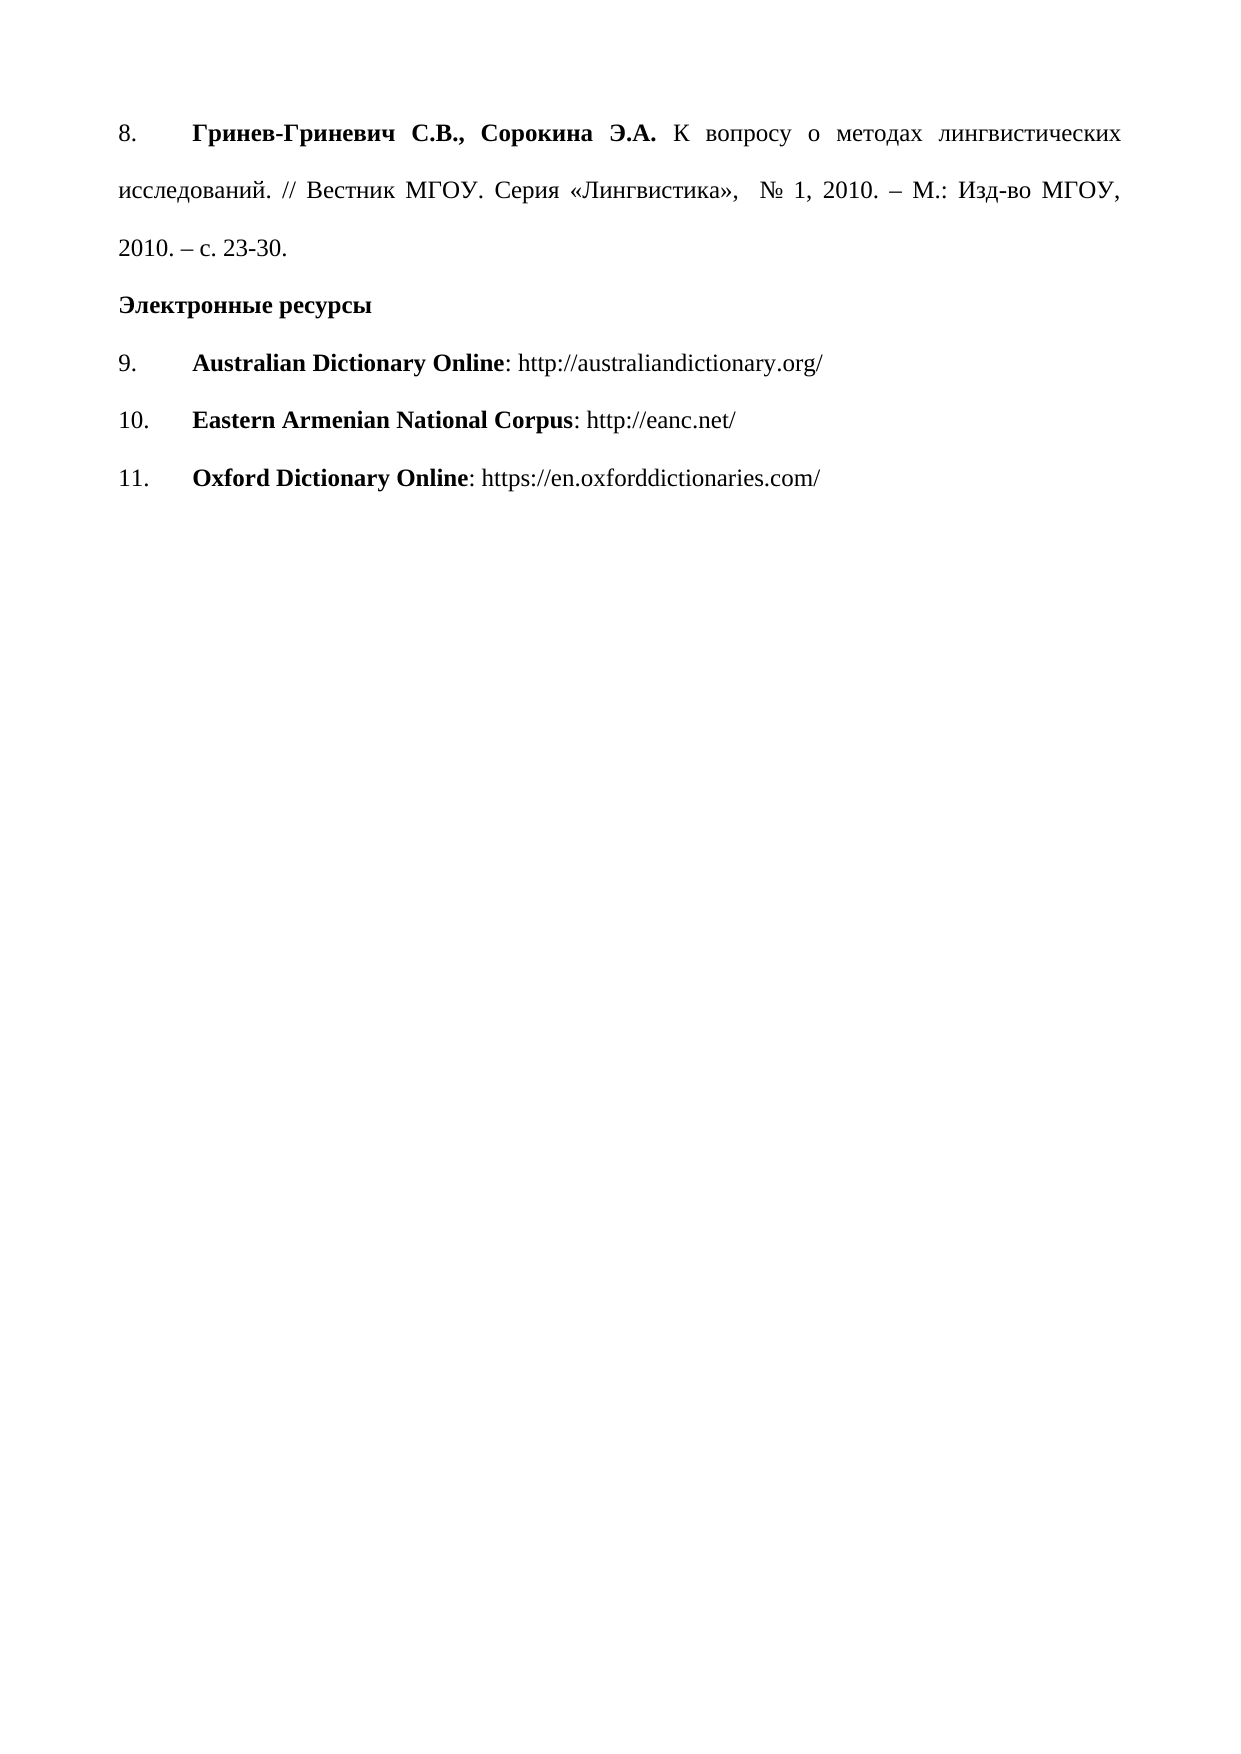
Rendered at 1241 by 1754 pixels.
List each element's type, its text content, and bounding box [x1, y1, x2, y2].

text 9. Australian Dictionary Online: http://australiandictionary.org/ [118, 348, 1122, 377]
text Электронные ресурсы [118, 291, 1122, 319]
text 10. Eastern Armenian National Corpus: http://eanc.net/ [118, 406, 1122, 434]
text 11. Oxford Dictionary Online: https://en.oxforddictionaries.com/ [118, 463, 1122, 492]
text 8. Гринев-Гриневич С.В., Сорокина Э.А. К вопросу о методах лингвистических исследований. // Вестник МГОУ. Серия «Лингвистика», № 1, 2010. – М.: Изд-во МГОУ, 2010. – с. 23-30. [118, 118, 1122, 262]
